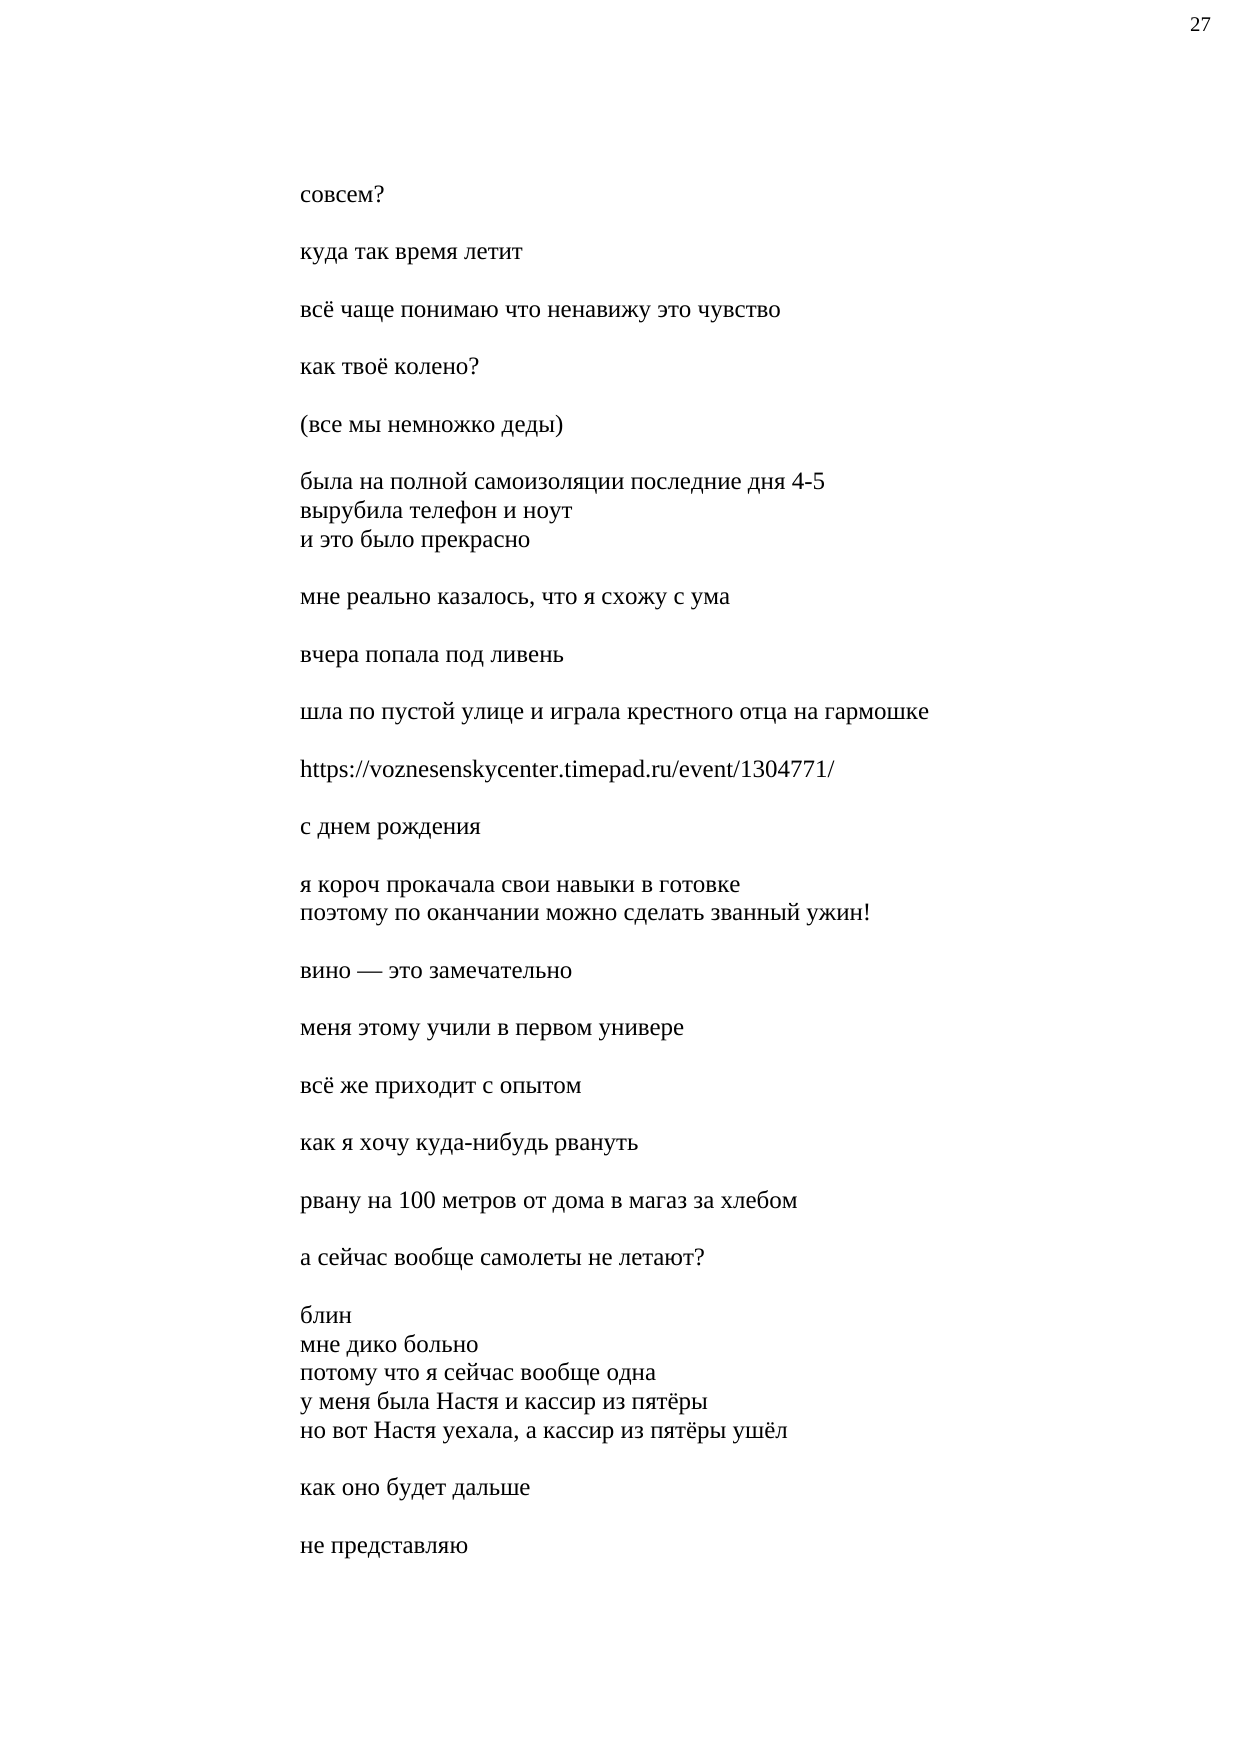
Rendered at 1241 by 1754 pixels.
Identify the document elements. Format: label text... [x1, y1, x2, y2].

text как оно будет дальше [300, 1472, 1211, 1501]
text поэтому по оканчании можно сделать званный ужин! [300, 897, 1211, 926]
text вчера попала под ливень [300, 639, 1211, 667]
text потому что я сейчас вообще одна [300, 1357, 1211, 1386]
text как я хочу куда-нибудь рвануть [300, 1127, 1211, 1156]
text а сейчас вообще самолеты не летают? [300, 1242, 1211, 1271]
text с днем рождения [300, 811, 1211, 840]
text как твоё колено? [300, 351, 1211, 380]
text я короч прокачала свои навыки в готовке [300, 869, 1211, 897]
text всё чаще понимаю что ненавижу это чувство [300, 294, 1211, 322]
text совсем? [300, 179, 1211, 207]
text вино — это замечательно [300, 955, 1211, 984]
text у меня была Настя и кассир из пятёры [300, 1386, 1211, 1415]
text но вот Настя уехала, а кассир из пятёры ушёл [300, 1415, 1211, 1444]
text шла по пустой улице и играла крестного отца на гармошке [300, 696, 1211, 725]
text блин [300, 1300, 1211, 1329]
text рвану на 100 метров от дома в магаз за хлебом [300, 1185, 1211, 1214]
text вырубила телефон и ноут [300, 495, 1211, 524]
text всё же приходит с опытом [300, 1070, 1211, 1099]
text меня этому учили в первом универе [300, 1012, 1211, 1041]
text и это было прекрасно [300, 524, 1211, 552]
text (все мы немножко деды) [300, 409, 1211, 437]
text мне реально казалось, что я схожу с ума [300, 581, 1211, 610]
text была на полной самоизоляции последние дня 4-5 [300, 466, 1211, 495]
text куда так время летит [300, 236, 1211, 265]
text https://voznesenskycenter.timepad.ru/event/1304771/ [300, 754, 1211, 782]
text не представляю [300, 1530, 1211, 1559]
text мне дико больно [300, 1329, 1211, 1357]
